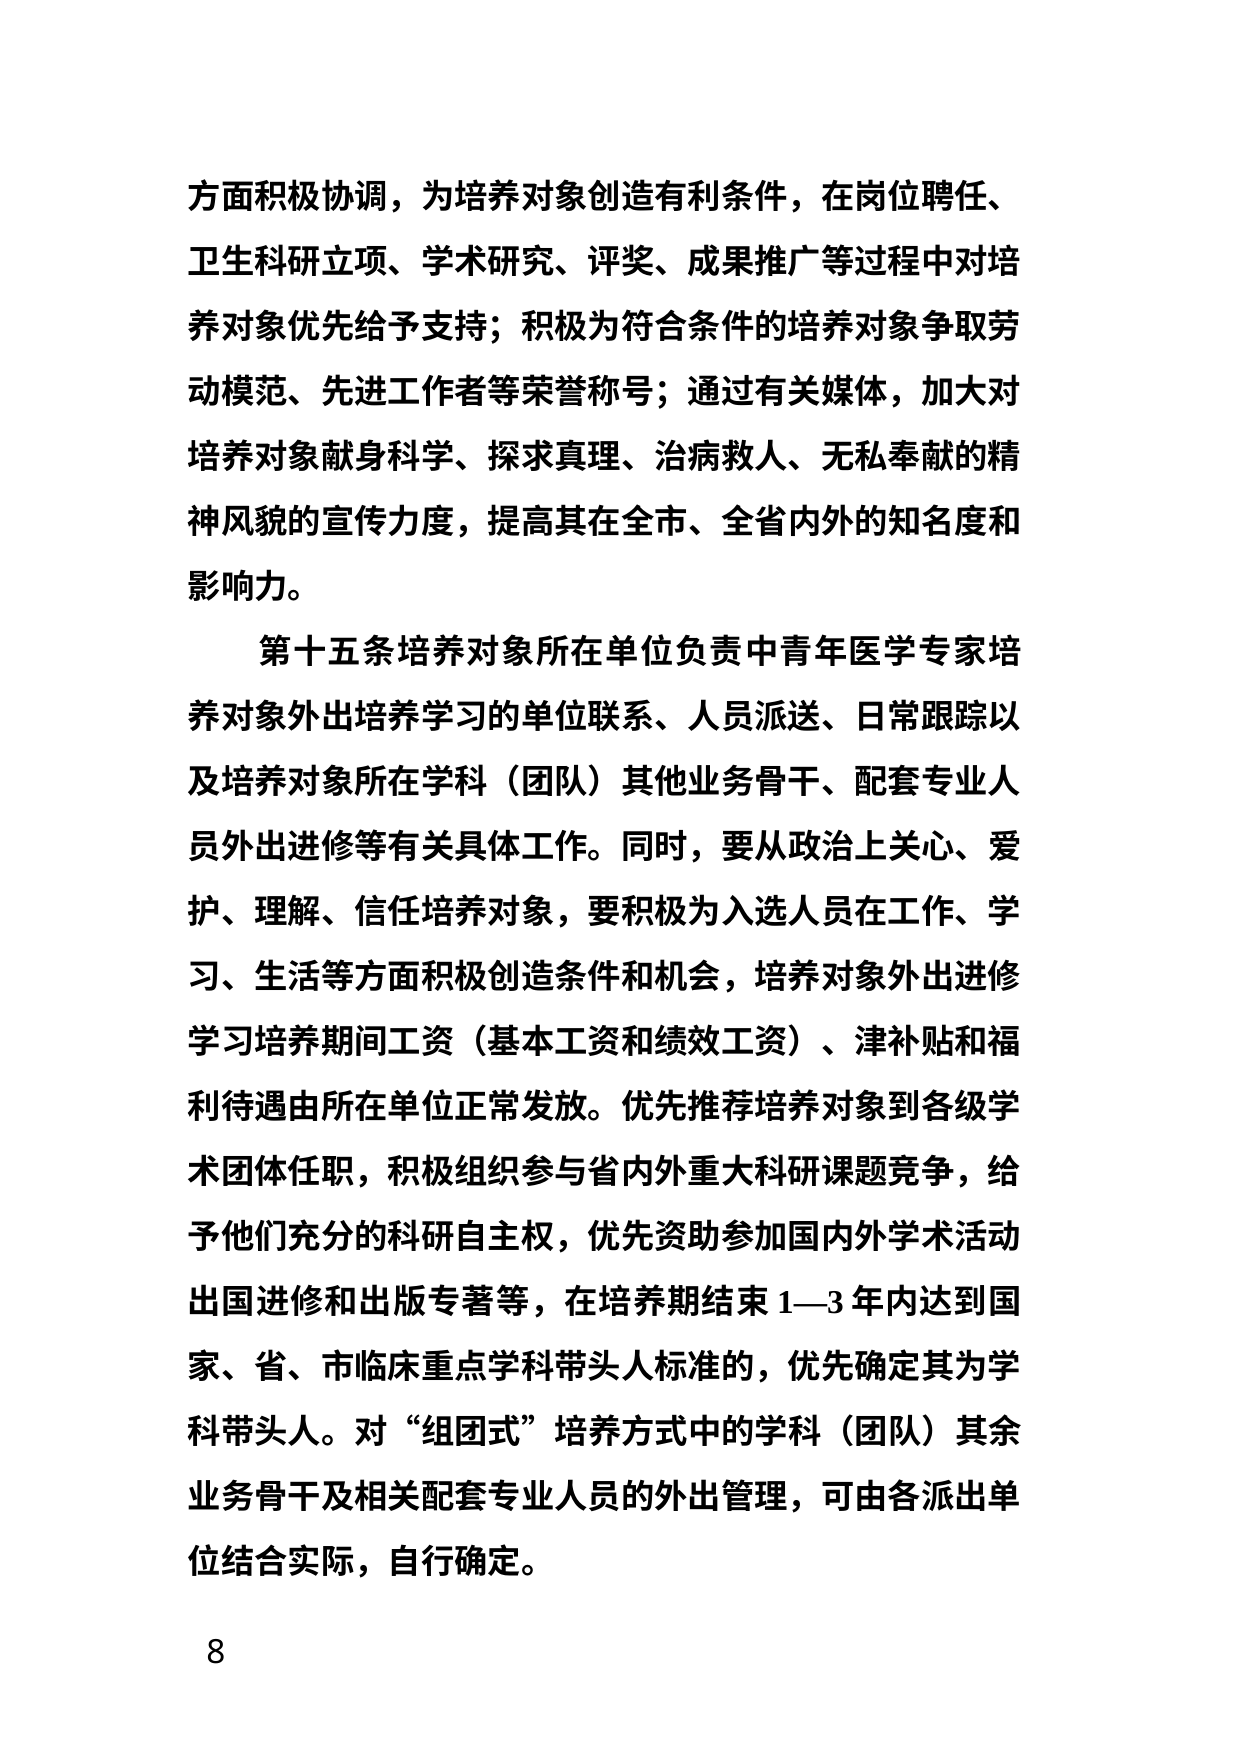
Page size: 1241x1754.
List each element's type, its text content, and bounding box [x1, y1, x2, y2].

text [187, 162, 1021, 617]
text 第十五条培养对象所在单位负责中青年医学专家培养对象外出培养学习的单位联系、人员派送、日常跟踪以及培养对象所在学科（团队）其他业务骨干、配套专业人员外出进修等有关具体工作。同时，要从政治上关心、爱护、理解、信任培养对象，要积极为入选人员在工作、学习、生活等方面积极创造条件和机会，培养对象外出进修学习培养期间工资（基本工资和绩效工资）、津补贴和福利待遇由所在单位正常发放。优先推荐培养对象到各级学术团体任职，积极组织参与省内外重大科研课题竞争，给予他们充分的科研自主权，优先资助参加国内外学术活动、出国进修和出版专著等，在培养期结束1—3年内达到国家、省、市临床重点学科带头人标准的，优先确定其为学科带头人。对“组团式”培养方式中的学科（团队）其余业务骨干及相关配套专业人员的外出管理，可由各派出单位结合实际，自行确定。 [187, 617, 1021, 1592]
